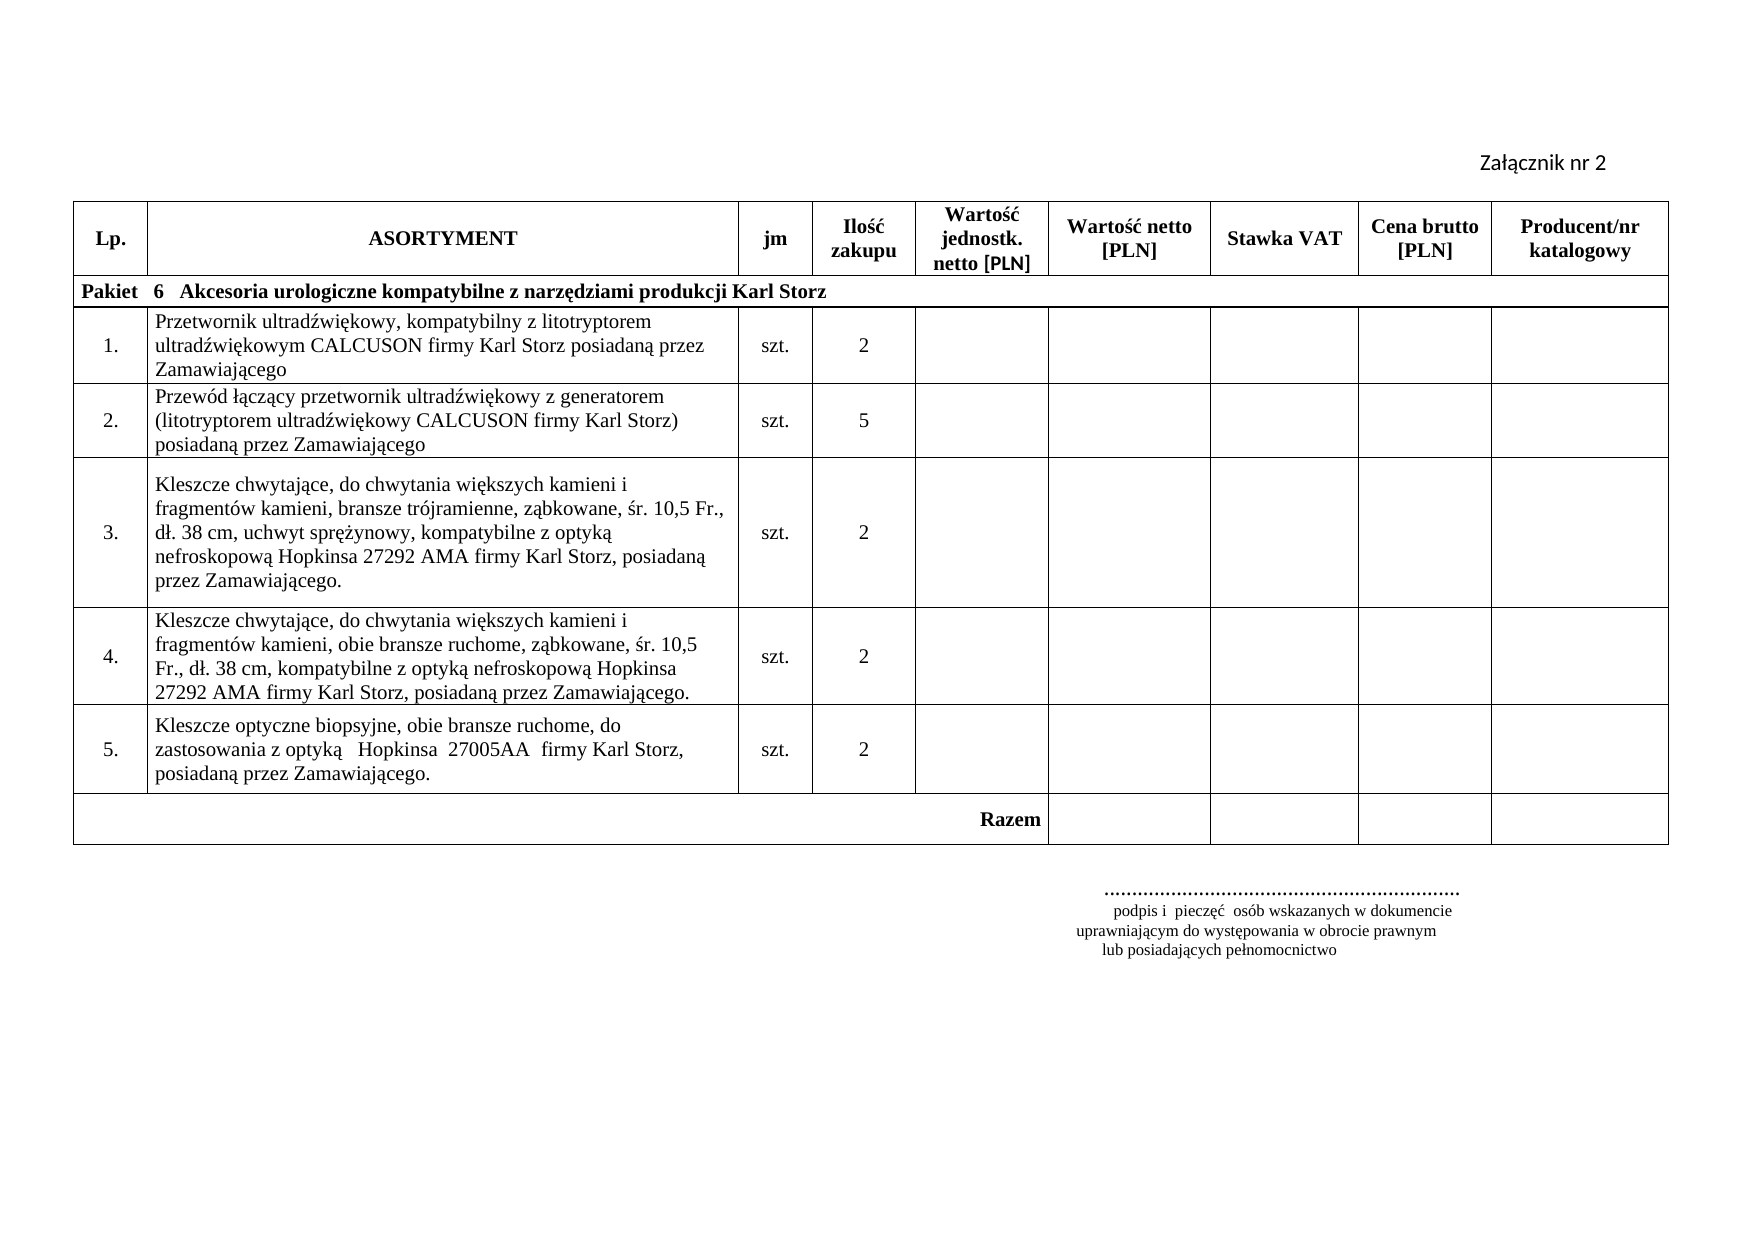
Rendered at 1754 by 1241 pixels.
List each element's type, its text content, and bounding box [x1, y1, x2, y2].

table_cell [1049, 608, 1210, 704]
table_cell szt. [739, 458, 812, 607]
table_cell [916, 705, 1048, 793]
table_cell Pakiet 6 Akcesoria urologiczne kompatybilne z narzędziami produkcji Karl Storz [74, 276, 1668, 306]
table_cell [1049, 308, 1210, 383]
table_cell [1211, 384, 1358, 457]
table_cell Kleszcze chwytające, do chwytania większych kamieni i fragmentów kamieni, obie bransze ruchome, ząbkowane, śr. 10,5 Fr., dł. 38 cm, kompatybilne z optyką nefroskopową Hopkinsa 27292 AMA firmy Karl Storz, posiadaną przez Zamawiającego. [148, 608, 738, 704]
table_cell Razem [74, 794, 1048, 844]
table_cell [1049, 705, 1210, 793]
table_cell [1211, 705, 1358, 793]
table_cell [1211, 794, 1358, 844]
table_cell 2 [813, 705, 915, 793]
table_cell 5. [74, 705, 147, 793]
table_cell [1492, 384, 1668, 457]
table_cell szt. [739, 384, 812, 457]
table_cell 3. [74, 458, 147, 607]
table_cell 2 [813, 308, 915, 383]
table_cell [1211, 608, 1358, 704]
table_cell 2 [813, 608, 915, 704]
table_cell [916, 308, 1048, 383]
table_header Wartość netto [PLN] [1049, 202, 1210, 275]
text ................................................................ [628, 873, 1606, 901]
table_cell 4. [74, 608, 147, 704]
table_header jm [739, 202, 812, 275]
table_cell Przewód łączący przetwornik ultradźwiękowy z generatorem (litotryptorem ultradźwiękowy CALCUSON firmy Karl Storz) posiadaną przez Zamawiającego [148, 384, 738, 457]
table_cell [916, 384, 1048, 457]
table_cell 5 [813, 384, 915, 457]
table_cell [1359, 608, 1491, 704]
table_cell 1. [74, 308, 147, 383]
table_header Producent/nr katalogowy [1492, 202, 1668, 275]
table_cell [1359, 794, 1491, 844]
table_cell [916, 458, 1048, 607]
table_cell [916, 608, 1048, 704]
table_cell [1359, 384, 1491, 457]
table_header Cena brutto [PLN] [1359, 202, 1491, 275]
table_cell [1049, 458, 1210, 607]
table_cell [1492, 608, 1668, 704]
table_cell [1359, 705, 1491, 793]
table_cell [1492, 705, 1668, 793]
table_cell szt. [739, 705, 812, 793]
table_cell [1492, 308, 1668, 383]
table_cell [1492, 458, 1668, 607]
table_cell szt. [739, 608, 812, 704]
table_cell [1211, 458, 1358, 607]
table_header Lp. [74, 202, 147, 275]
text podpis i pieczęć osób wskazanych w dokumencie [679, 901, 1606, 920]
text uprawniającym do występowania w obrocie prawnym [679, 920, 1606, 939]
table_cell 2 [813, 458, 915, 607]
text Załącznik nr 2 [148, 148, 1606, 176]
table_cell 2. [74, 384, 147, 457]
table_cell Kleszcze chwytające, do chwytania większych kamieni i fragmentów kamieni, bransze trójramienne, ząbkowane, śr. 10,5 Fr., dł. 38 cm, uchwyt sprężynowy, kompatybilne z optyką nefroskopową Hopkinsa 27292 AMA firmy Karl Storz, posiadaną przez Zamawiającego. [148, 458, 738, 607]
table_cell [1359, 308, 1491, 383]
table_cell Przetwornik ultradźwiękowy, kompatybilny z litotryptorem ultradźwiękowym CALCUSON firmy Karl Storz posiadaną przez Zamawiającego [148, 308, 738, 383]
table_cell [1049, 794, 1210, 844]
table_cell Kleszcze optyczne biopsyjne, obie bransze ruchome, do zastosowania z optyką Hopkinsa 27005AA firmy Karl Storz, posiadaną przez Zamawiającego. [148, 705, 738, 793]
table_cell [1211, 308, 1358, 383]
text lub posiadających pełnomocnictwo [679, 939, 1606, 959]
table_cell szt. [739, 308, 812, 383]
table_header ASORTYMENT [148, 202, 738, 275]
table_header Ilość zakupu [813, 202, 915, 275]
table_header Wartość jednostk. netto [PLN] [916, 202, 1048, 275]
table_cell [1049, 384, 1210, 457]
table_cell [1492, 794, 1668, 844]
table_cell [1359, 458, 1491, 607]
table_header Stawka VAT [1211, 202, 1358, 275]
